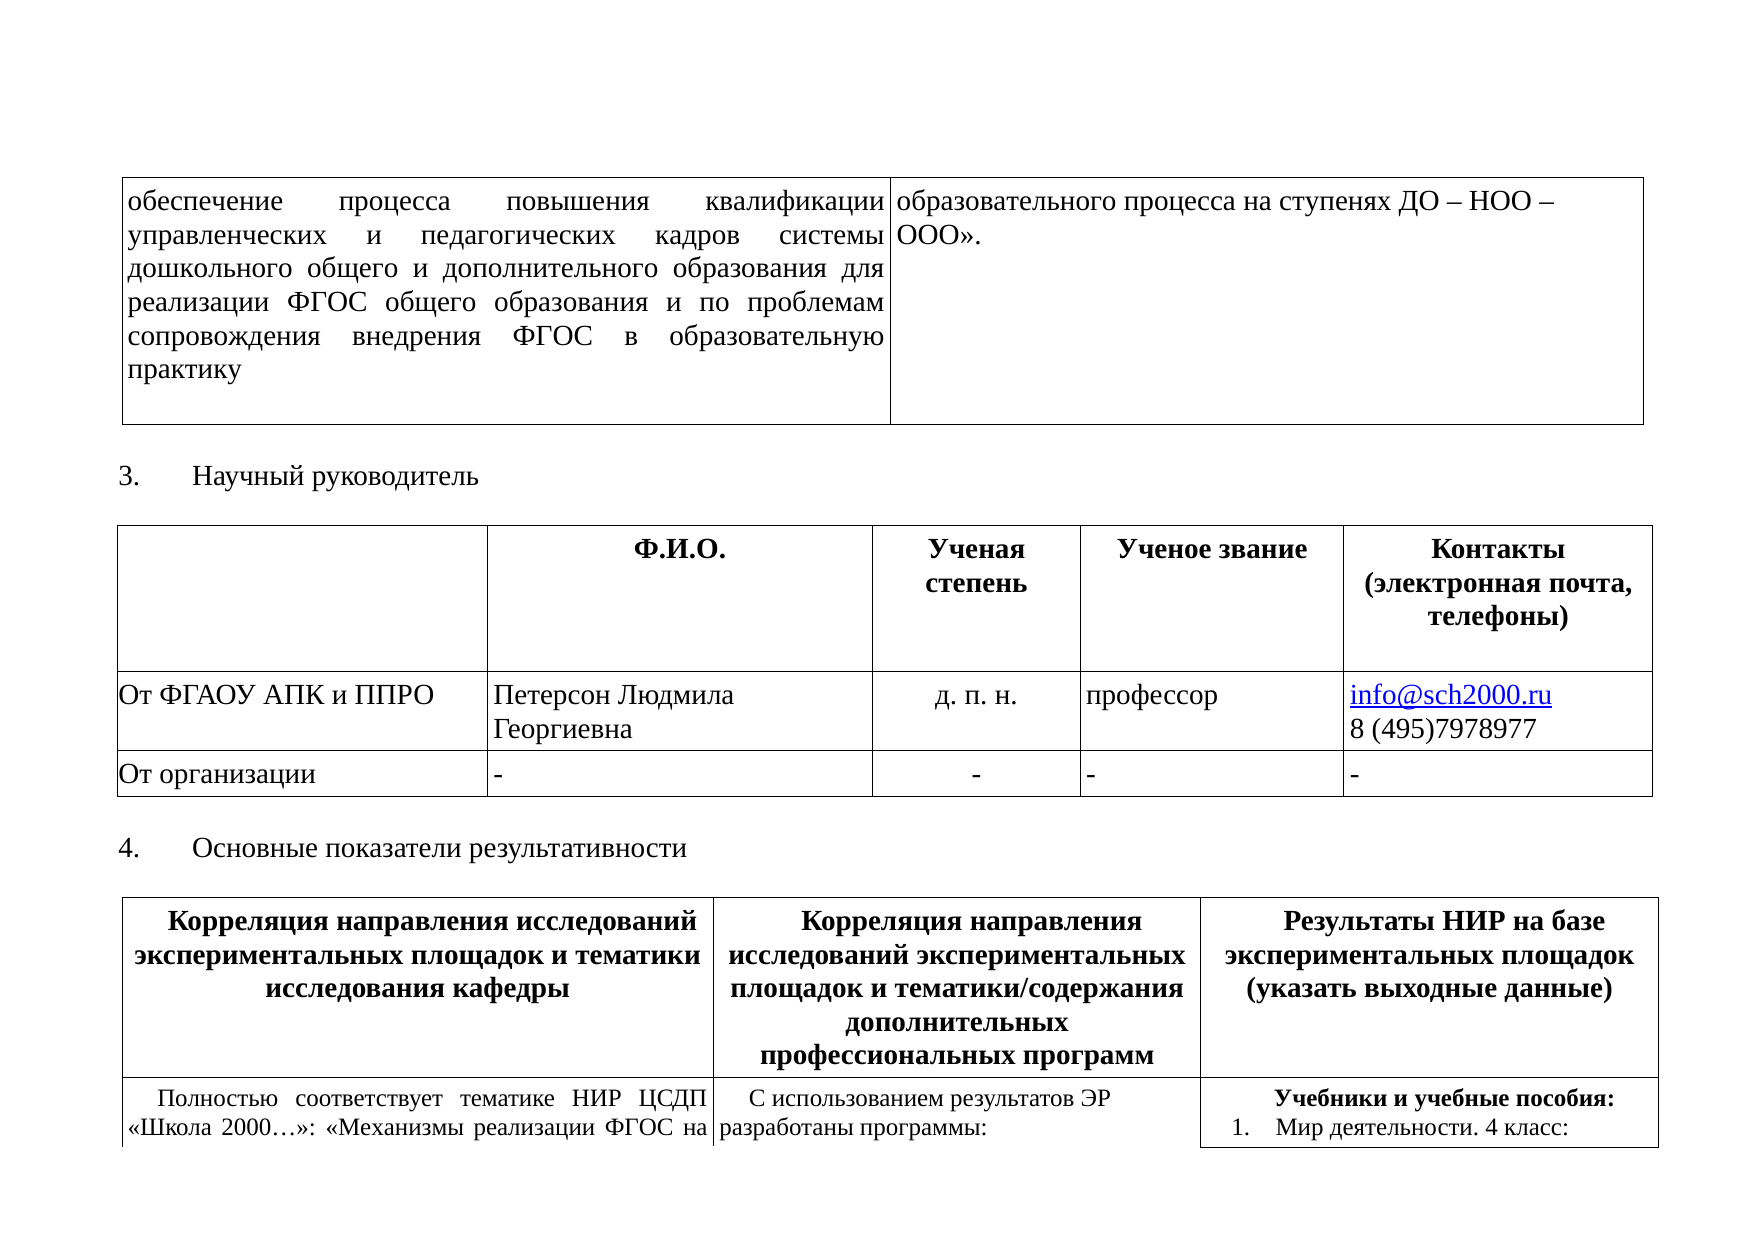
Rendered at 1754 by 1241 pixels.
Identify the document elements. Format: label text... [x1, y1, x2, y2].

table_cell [123, 1078, 713, 1147]
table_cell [713, 1078, 1200, 1147]
table_header Контакты (электронная почта, телефоны) [1344, 526, 1652, 671]
list Основные показатели результативности [118, 830, 1636, 863]
table_header Ф.И.О. [488, 526, 872, 671]
table_cell Петерсон Людмила Георгиевна [488, 672, 872, 750]
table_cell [891, 178, 1643, 424]
table_cell - [488, 751, 872, 796]
table_cell info@sch2000.ru 8 (495)7978977 [1344, 672, 1652, 750]
table_header Корреляция направления исследований экспериментальных площадок и тематики/содержания дополнительных профессиональных программ [714, 898, 1200, 1077]
table_cell д. п. н. [873, 672, 1080, 750]
table_header [118, 526, 487, 671]
table_header Ученая степень [873, 526, 1080, 671]
table_cell - [873, 751, 1080, 796]
table_cell профессор [1081, 672, 1343, 750]
table_cell - [1081, 751, 1343, 796]
table_cell - [1344, 751, 1652, 796]
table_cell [1201, 1078, 1658, 1147]
table_header Результаты НИР на базе экспериментальных площадок (указать выходные данные) [1201, 898, 1658, 1077]
table_header Ученое звание [1081, 526, 1343, 671]
table_cell От организации [118, 751, 487, 796]
table_header Корреляция направления исследований экспериментальных площадок и тематики исследования кафедры [123, 898, 713, 1077]
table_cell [123, 178, 890, 424]
table_cell От ФГАОУ АПК и ППРО [118, 672, 487, 750]
list Научный руководитель [118, 458, 1636, 492]
